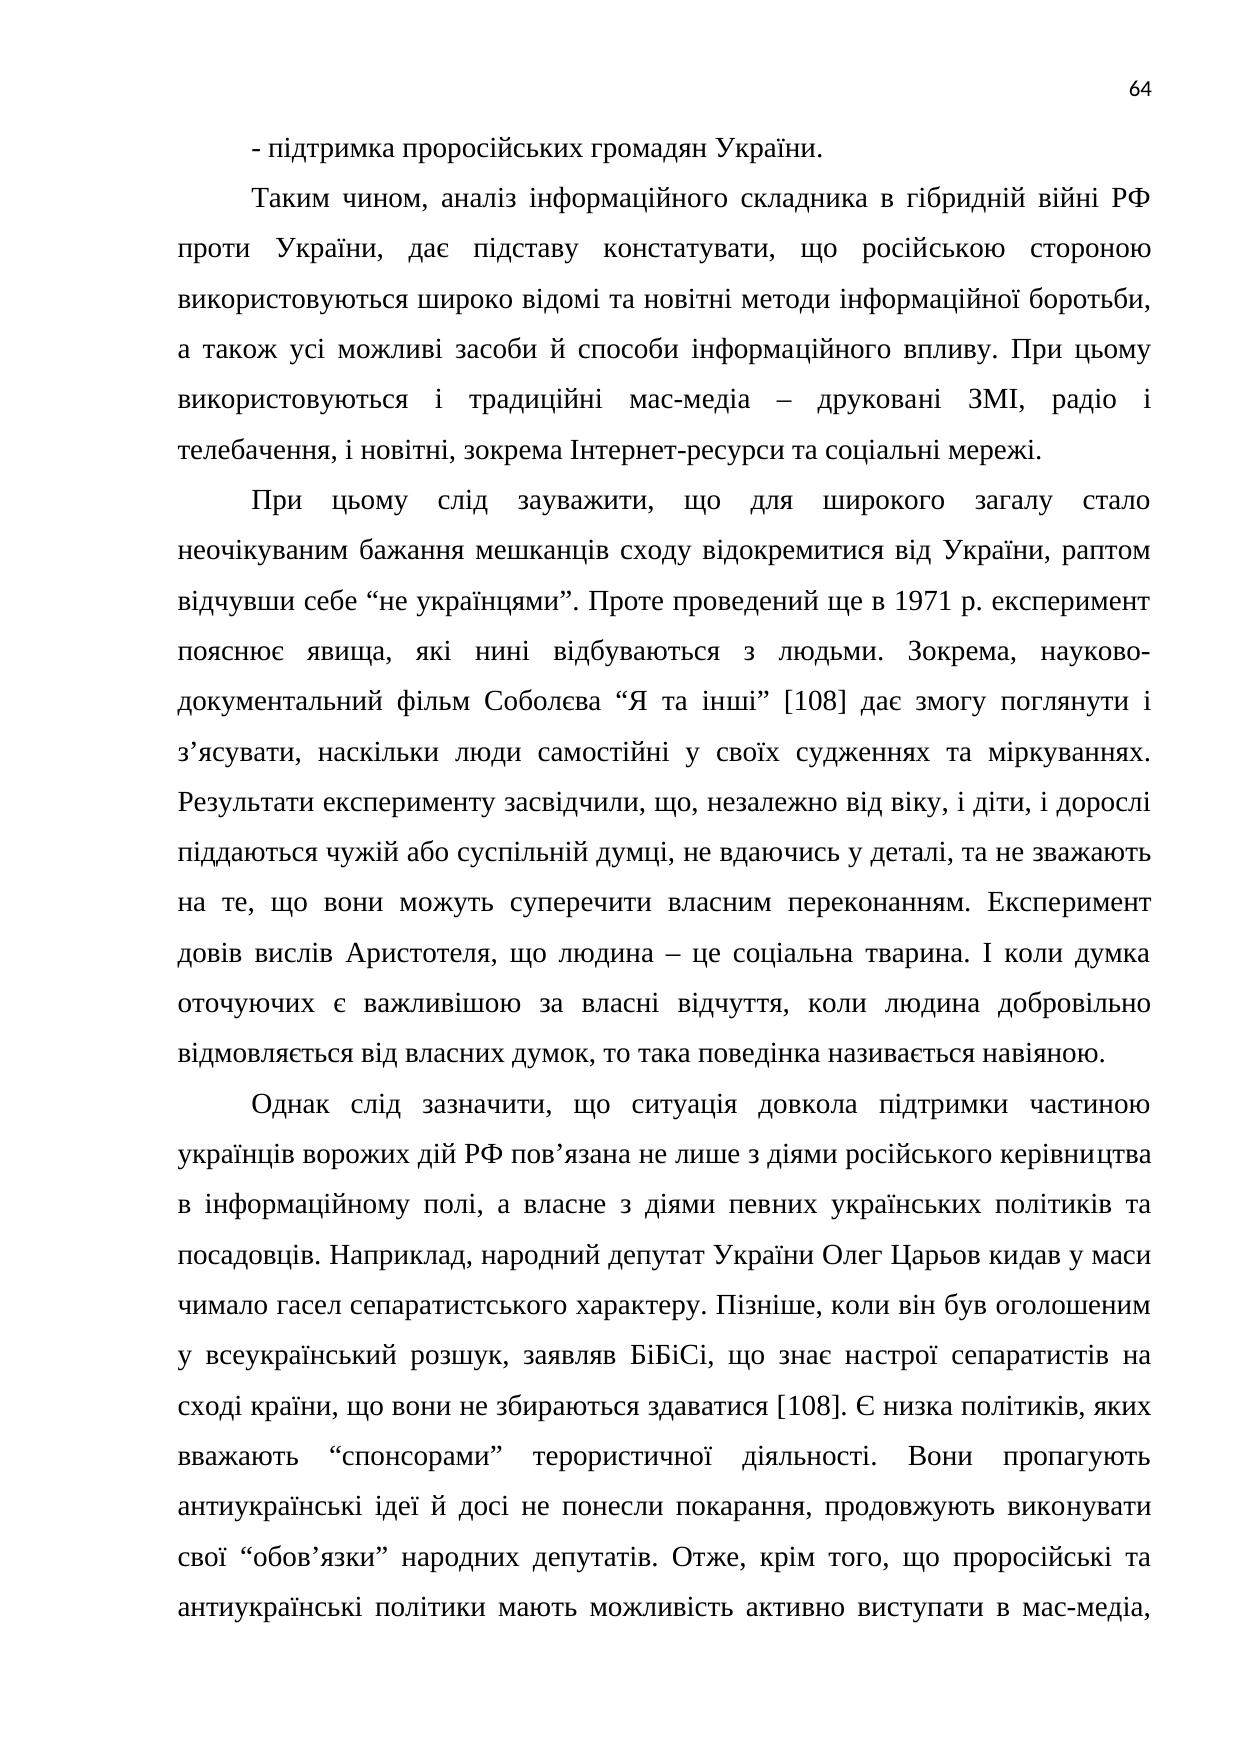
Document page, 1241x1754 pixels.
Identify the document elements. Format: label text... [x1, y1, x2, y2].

text - підтримка проросійських громадян України. [177, 130, 1152, 163]
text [177, 1086, 1152, 1622]
text Таким чином, аналіз інформаційного складника в гібридній війні РФ проти України, дає підставу констатувати, що російською стороною використовуються широко відомі та новітні методи інформаційної боротьби, а також усі можливі засоби й способи інформаційного впливу. При цьому використовуються і традиційні мас-медіа – друковані ЗМІ, радіо і телебачення, і новітні, зокрема Інтернет-ресурси та соціальні мережі. [177, 180, 1152, 465]
text При цьому слід зауважити, що для широкого загалу стало неочікуваним бажання мешканців сходу відокремитися від України, раптом відчувши себе “не українцями”. Проте проведений ще в 1971 р. експеримент пояснює явища, які нині відбуваються з людьми. Зокрема, науково-документальний фільм Соболєва “Я та інші” [108] дає змогу поглянути і з’ясувати, наскільки люди самостійні у своїх судженнях та міркуваннях. Результати експерименту засвідчили, що, незалежно від віку, і діти, і дорослі піддаються чужій або суспільній думці, не вдаючись у деталі, та не зважають на те, що вони можуть суперечити власним переконанням. Експеримент довів вислів Аристотеля, що людина – це соціальна тварина. І коли думка оточуючих є важливішою за власні відчуття, коли людина добровільно відмовляється від власних думок, то така поведінка називається навіяною. [177, 482, 1152, 1069]
